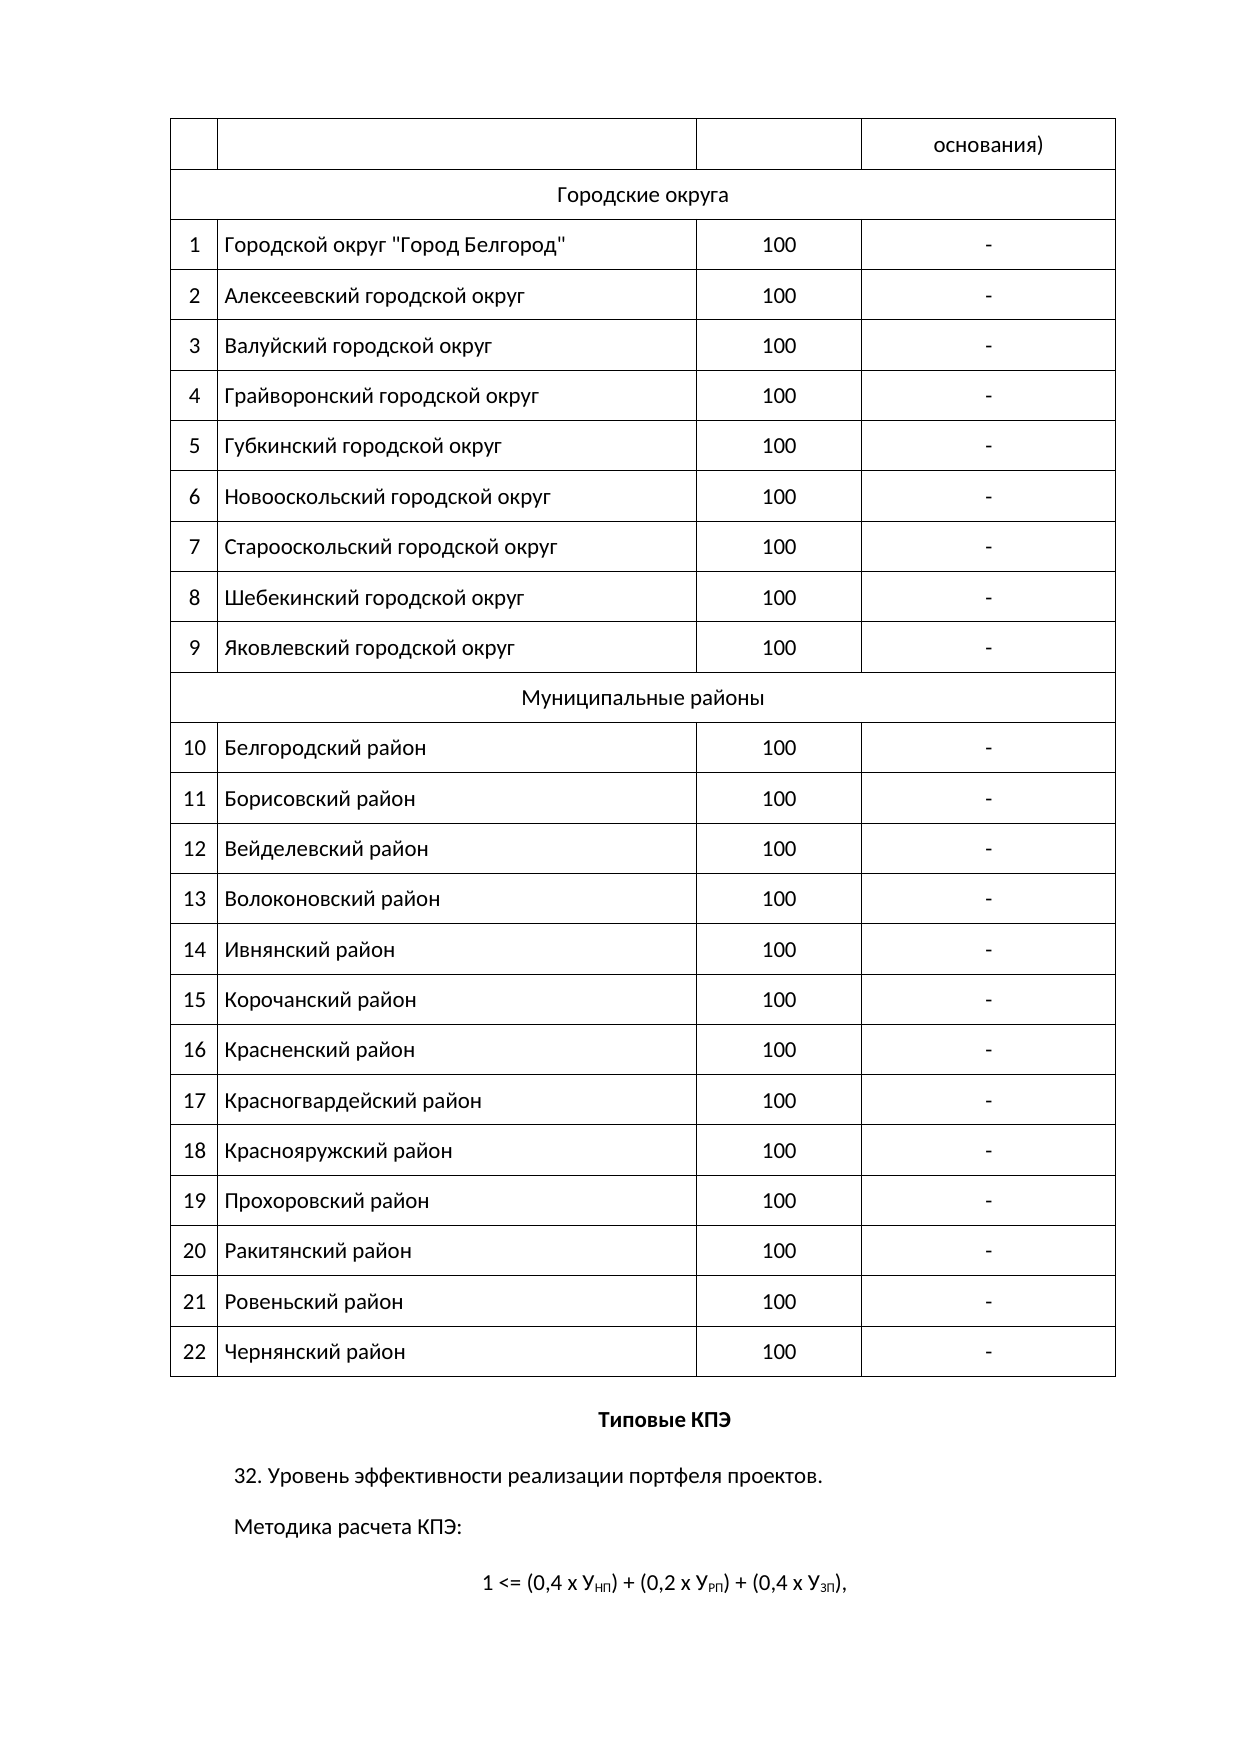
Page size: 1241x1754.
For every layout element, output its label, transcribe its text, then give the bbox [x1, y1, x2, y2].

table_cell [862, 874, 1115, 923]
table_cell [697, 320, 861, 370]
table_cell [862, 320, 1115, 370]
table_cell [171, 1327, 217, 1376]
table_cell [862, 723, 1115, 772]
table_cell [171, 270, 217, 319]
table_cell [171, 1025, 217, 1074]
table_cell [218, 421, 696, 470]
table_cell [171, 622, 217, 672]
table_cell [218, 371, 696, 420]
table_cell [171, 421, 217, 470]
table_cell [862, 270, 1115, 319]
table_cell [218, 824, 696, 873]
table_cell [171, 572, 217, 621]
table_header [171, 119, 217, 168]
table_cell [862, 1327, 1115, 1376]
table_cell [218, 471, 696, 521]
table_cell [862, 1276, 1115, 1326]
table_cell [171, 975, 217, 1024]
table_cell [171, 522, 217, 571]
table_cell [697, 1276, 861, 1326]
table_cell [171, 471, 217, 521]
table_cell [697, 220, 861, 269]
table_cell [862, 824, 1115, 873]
text 32. Уровень эффективности реализации портфеля проектов. [177, 1461, 1152, 1489]
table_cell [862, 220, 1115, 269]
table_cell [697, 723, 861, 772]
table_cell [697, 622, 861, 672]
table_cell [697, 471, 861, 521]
title Типовые КПЭ [177, 1405, 1152, 1433]
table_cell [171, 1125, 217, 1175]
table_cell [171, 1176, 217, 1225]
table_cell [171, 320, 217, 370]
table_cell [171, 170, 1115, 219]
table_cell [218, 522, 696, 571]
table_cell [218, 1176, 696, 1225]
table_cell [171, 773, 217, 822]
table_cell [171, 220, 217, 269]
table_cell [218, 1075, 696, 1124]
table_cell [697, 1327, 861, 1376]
text Методика расчета КПЭ: [177, 1512, 1152, 1540]
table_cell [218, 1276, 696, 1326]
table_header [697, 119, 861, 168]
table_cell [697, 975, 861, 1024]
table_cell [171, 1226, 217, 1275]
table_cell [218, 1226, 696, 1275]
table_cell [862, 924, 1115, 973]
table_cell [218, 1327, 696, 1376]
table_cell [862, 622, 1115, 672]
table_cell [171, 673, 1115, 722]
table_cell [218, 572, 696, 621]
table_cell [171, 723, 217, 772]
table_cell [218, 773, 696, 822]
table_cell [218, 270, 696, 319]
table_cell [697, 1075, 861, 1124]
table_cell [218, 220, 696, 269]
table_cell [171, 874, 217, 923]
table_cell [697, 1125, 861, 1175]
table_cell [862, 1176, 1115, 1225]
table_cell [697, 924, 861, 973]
text 1 <= (0,4 x УНП) + (0,2 x УРП) + (0,4 x УЗП), [177, 1568, 1152, 1596]
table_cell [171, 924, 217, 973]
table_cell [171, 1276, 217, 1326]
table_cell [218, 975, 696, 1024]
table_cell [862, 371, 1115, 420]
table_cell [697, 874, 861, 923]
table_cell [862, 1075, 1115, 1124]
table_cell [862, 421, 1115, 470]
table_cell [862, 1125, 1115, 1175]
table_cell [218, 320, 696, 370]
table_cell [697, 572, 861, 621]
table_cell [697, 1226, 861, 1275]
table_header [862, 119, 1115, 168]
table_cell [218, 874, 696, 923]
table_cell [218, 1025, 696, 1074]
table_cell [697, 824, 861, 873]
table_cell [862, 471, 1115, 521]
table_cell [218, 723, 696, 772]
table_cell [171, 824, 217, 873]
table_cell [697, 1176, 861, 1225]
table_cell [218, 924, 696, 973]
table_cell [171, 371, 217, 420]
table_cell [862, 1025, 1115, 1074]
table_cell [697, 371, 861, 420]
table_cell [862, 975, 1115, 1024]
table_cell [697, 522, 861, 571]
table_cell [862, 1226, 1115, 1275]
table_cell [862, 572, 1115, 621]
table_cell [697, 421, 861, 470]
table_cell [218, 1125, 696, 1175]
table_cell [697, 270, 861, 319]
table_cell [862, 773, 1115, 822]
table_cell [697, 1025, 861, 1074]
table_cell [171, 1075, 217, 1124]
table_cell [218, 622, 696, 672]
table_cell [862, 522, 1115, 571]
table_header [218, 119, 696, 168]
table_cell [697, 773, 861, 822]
